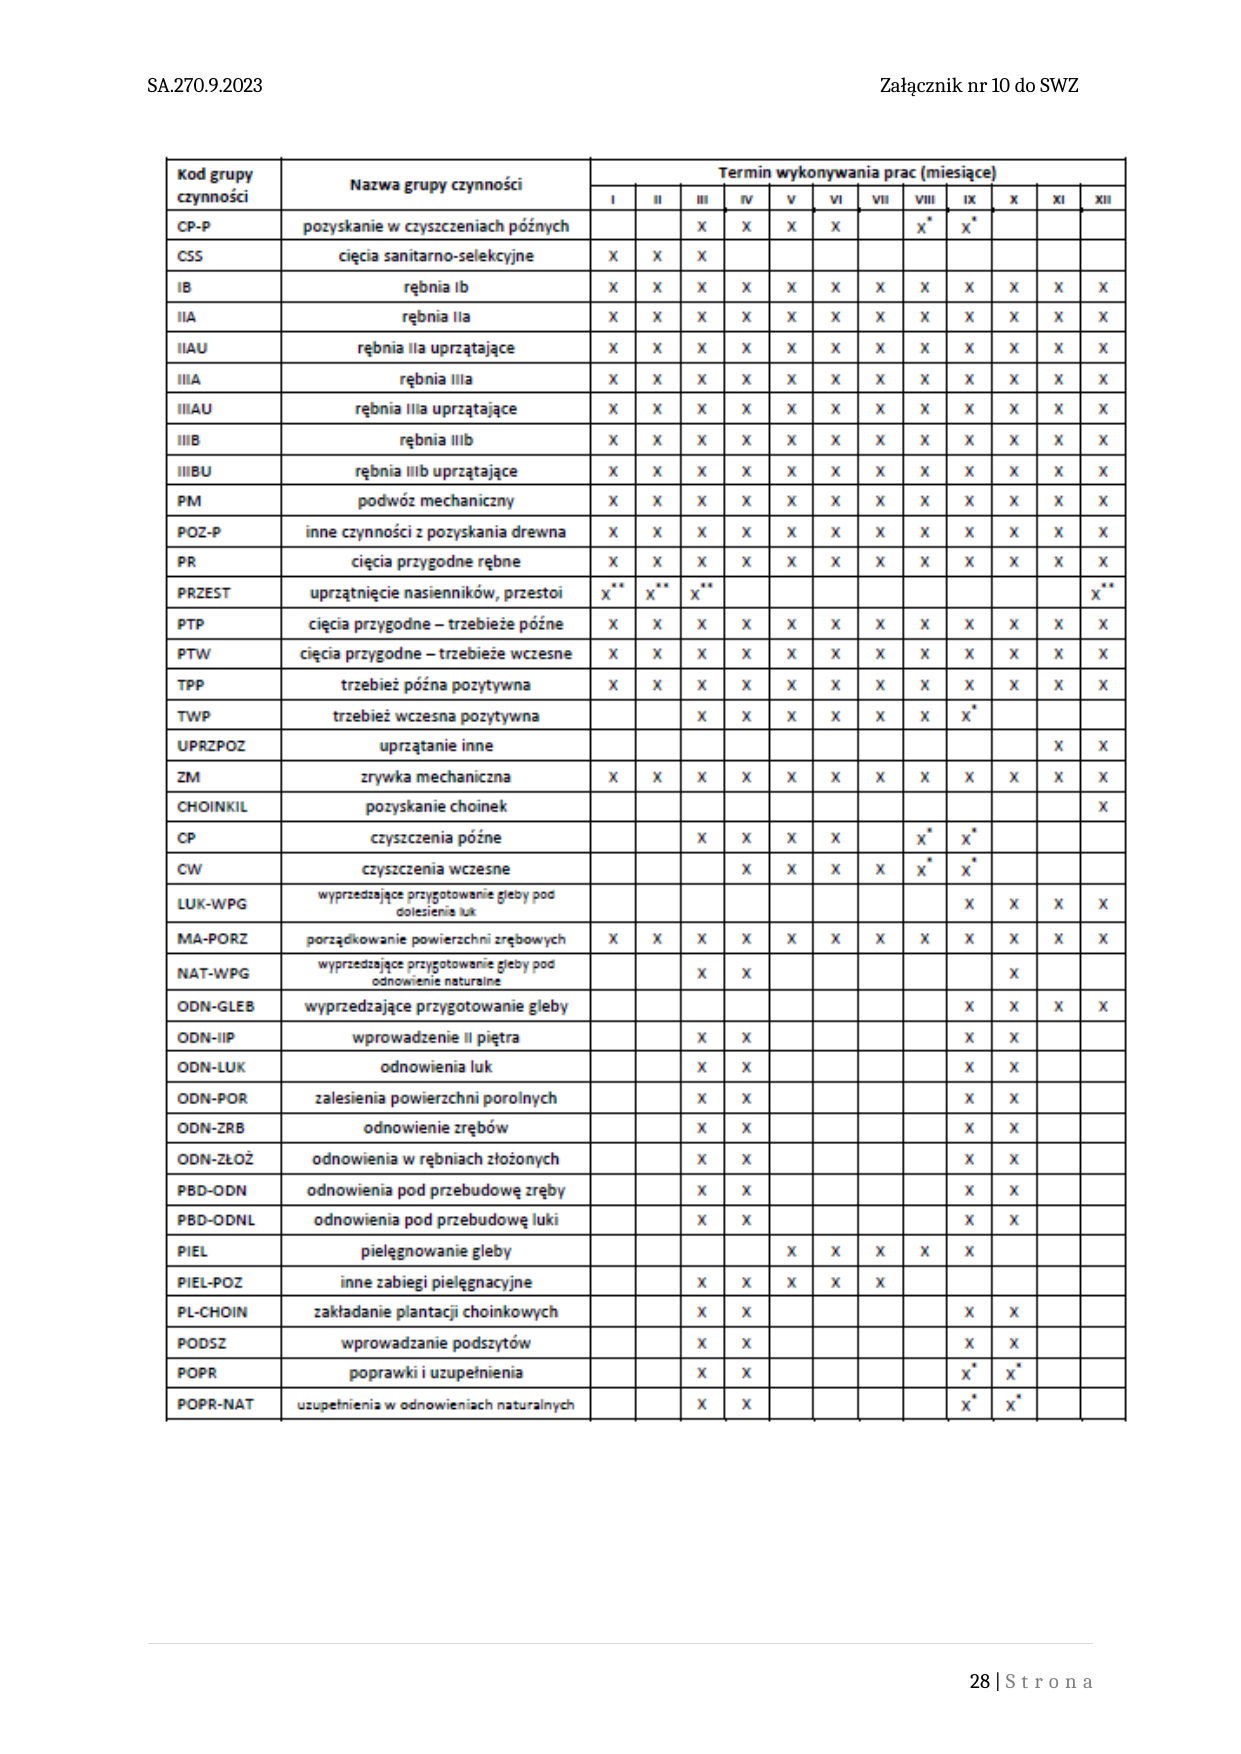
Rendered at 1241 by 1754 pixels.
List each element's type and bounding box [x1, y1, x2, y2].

picture [147, 147, 1146, 1441]
